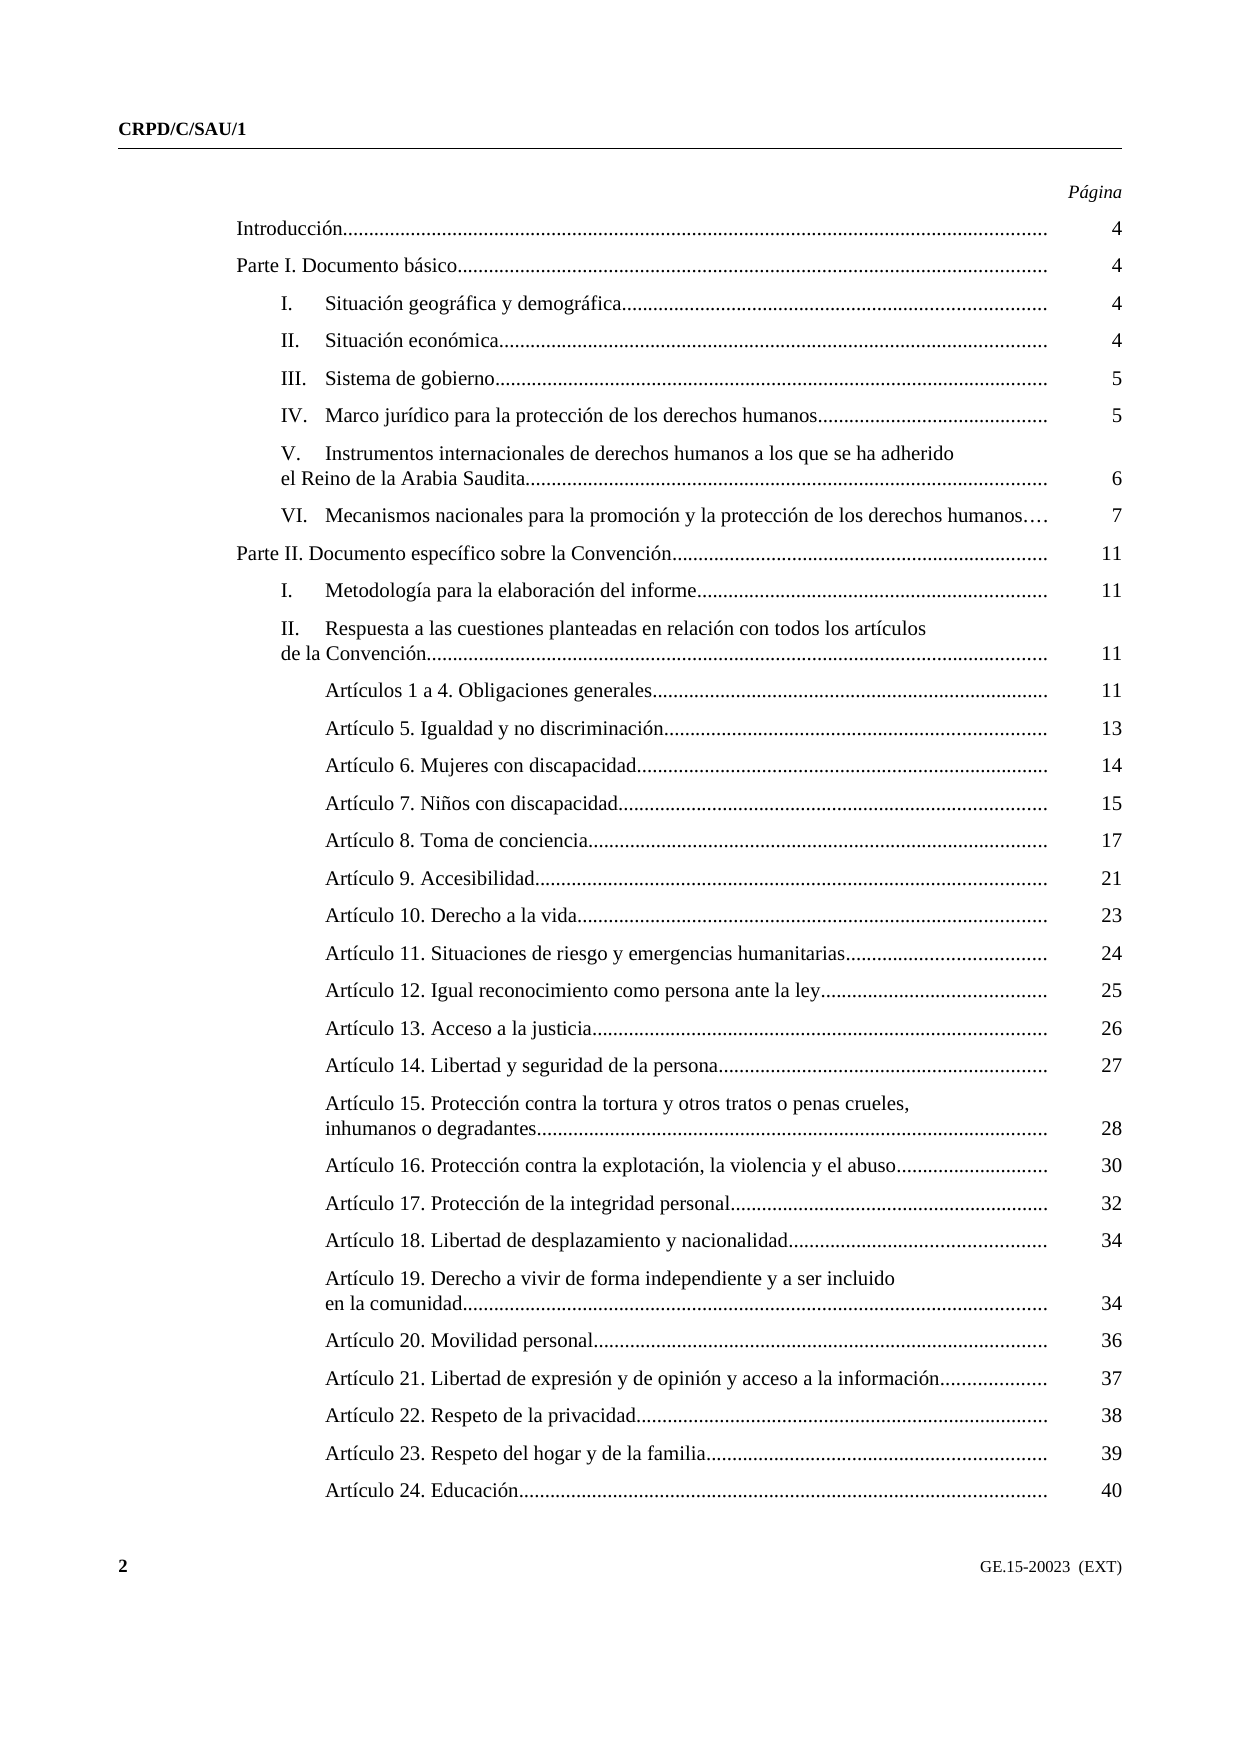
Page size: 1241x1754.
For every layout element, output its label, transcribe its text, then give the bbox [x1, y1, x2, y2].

text Página [148, 177, 1122, 202]
text Artículo 17. Protección de la integridad personal 32 [118, 1190, 1122, 1215]
text VI. Mecanismos nacionales para la promoción y la protección de los derechos humanos 7 [118, 502, 1122, 527]
text Artículo 22. Respeto de la privacidad 38 [118, 1402, 1122, 1427]
text III. Sistema de gobierno 5 [118, 365, 1122, 390]
text Artículo 8. Toma de conciencia 17 [118, 827, 1122, 852]
text Artículo 5. Igualdad y no discriminación 13 [118, 715, 1122, 740]
text Artículo 21. Libertad de expresión y de opinión y acceso a la información 37 [118, 1365, 1122, 1390]
text II. Situación económica 4 [118, 327, 1122, 352]
text Artículo 10. Derecho a la vida 23 [118, 902, 1122, 927]
text Artículo 11. Situaciones de riesgo y emergencias humanitarias 24 [118, 940, 1122, 965]
text I. Metodología para la elaboración del informe 11 [118, 577, 1122, 602]
text Introducción 4 [118, 215, 1122, 240]
text V. Instrumentos internacionales de derechos humanos a los que se ha adherido el Reino de la Arabia Saudita 6 [118, 440, 1122, 490]
text Artículo 12. Igual reconocimiento como persona ante la ley 25 [118, 977, 1122, 1002]
text IV. Marco jurídico para la protección de los derechos humanos 5 [118, 402, 1122, 427]
text Artículo 7. Niños con discapacidad 15 [118, 790, 1122, 815]
text Artículo 23. Respeto del hogar y de la familia 39 [118, 1440, 1122, 1465]
text Artículo 6. Mujeres con discapacidad 14 [118, 752, 1122, 777]
text Artículo 16. Protección contra la explotación, la violencia y el abuso 30 [118, 1152, 1122, 1177]
text Artículo 19. Derecho a vivir de forma independiente y a ser incluido en la comunidad 34 [118, 1265, 1122, 1315]
text Artículo 20. Movilidad personal 36 [118, 1327, 1122, 1352]
text Parte II. Documento específico sobre la Convención 11 [118, 540, 1122, 565]
text Artículo 15. Protección contra la tortura y otros tratos o penas crueles, inhumanos o degradantes 28 [118, 1090, 1122, 1140]
text Artículo 9. Accesibilidad 21 [118, 865, 1122, 890]
text Artículo 18. Libertad de desplazamiento y nacionalidad 34 [118, 1227, 1122, 1252]
text II. Respuesta a las cuestiones planteadas en relación con todos los artículos de la Convención 11 [118, 615, 1122, 665]
text Artículo 24. Educación 40 [118, 1477, 1122, 1502]
text Artículo 13. Acceso a la justicia 26 [118, 1015, 1122, 1040]
text Artículo 14. Libertad y seguridad de la persona 27 [118, 1052, 1122, 1077]
text I. Situación geográfica y demográfica 4 [118, 290, 1122, 315]
text Artículos 1 a 4. Obligaciones generales 11 [118, 677, 1122, 702]
text Parte I. Documento básico 4 [118, 252, 1122, 277]
